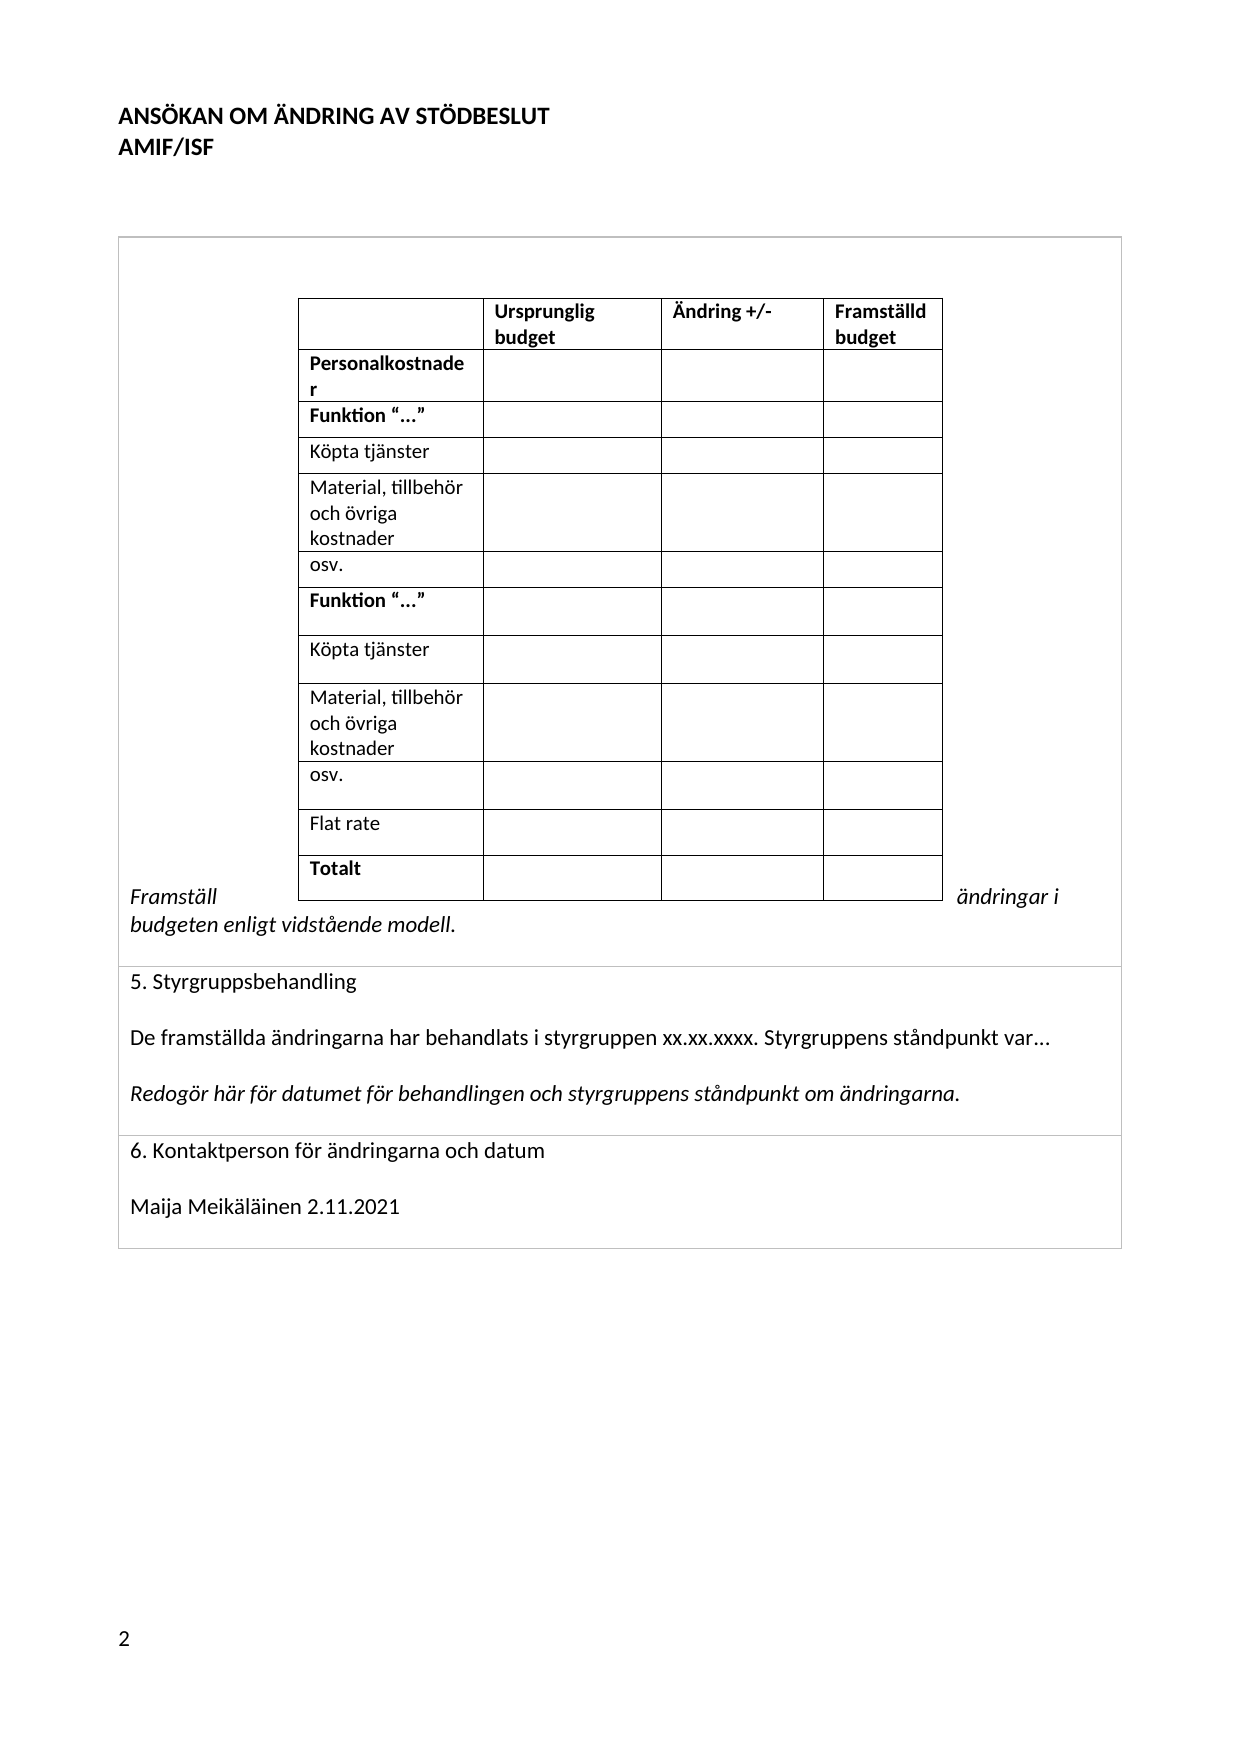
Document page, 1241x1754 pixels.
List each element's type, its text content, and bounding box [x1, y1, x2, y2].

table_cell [119, 238, 1121, 966]
table_cell De framställda ändringarna har behandlats i styrgruppen xx.xx.xxxx. Styrgruppens ståndpunkt var... Redogör här för datumet för behandlingen och styrgruppens ståndpunkt om ändringarna. [119, 967, 1121, 1135]
table_cell Maija Meikäläinen 2.11.2021 [119, 1136, 1121, 1248]
